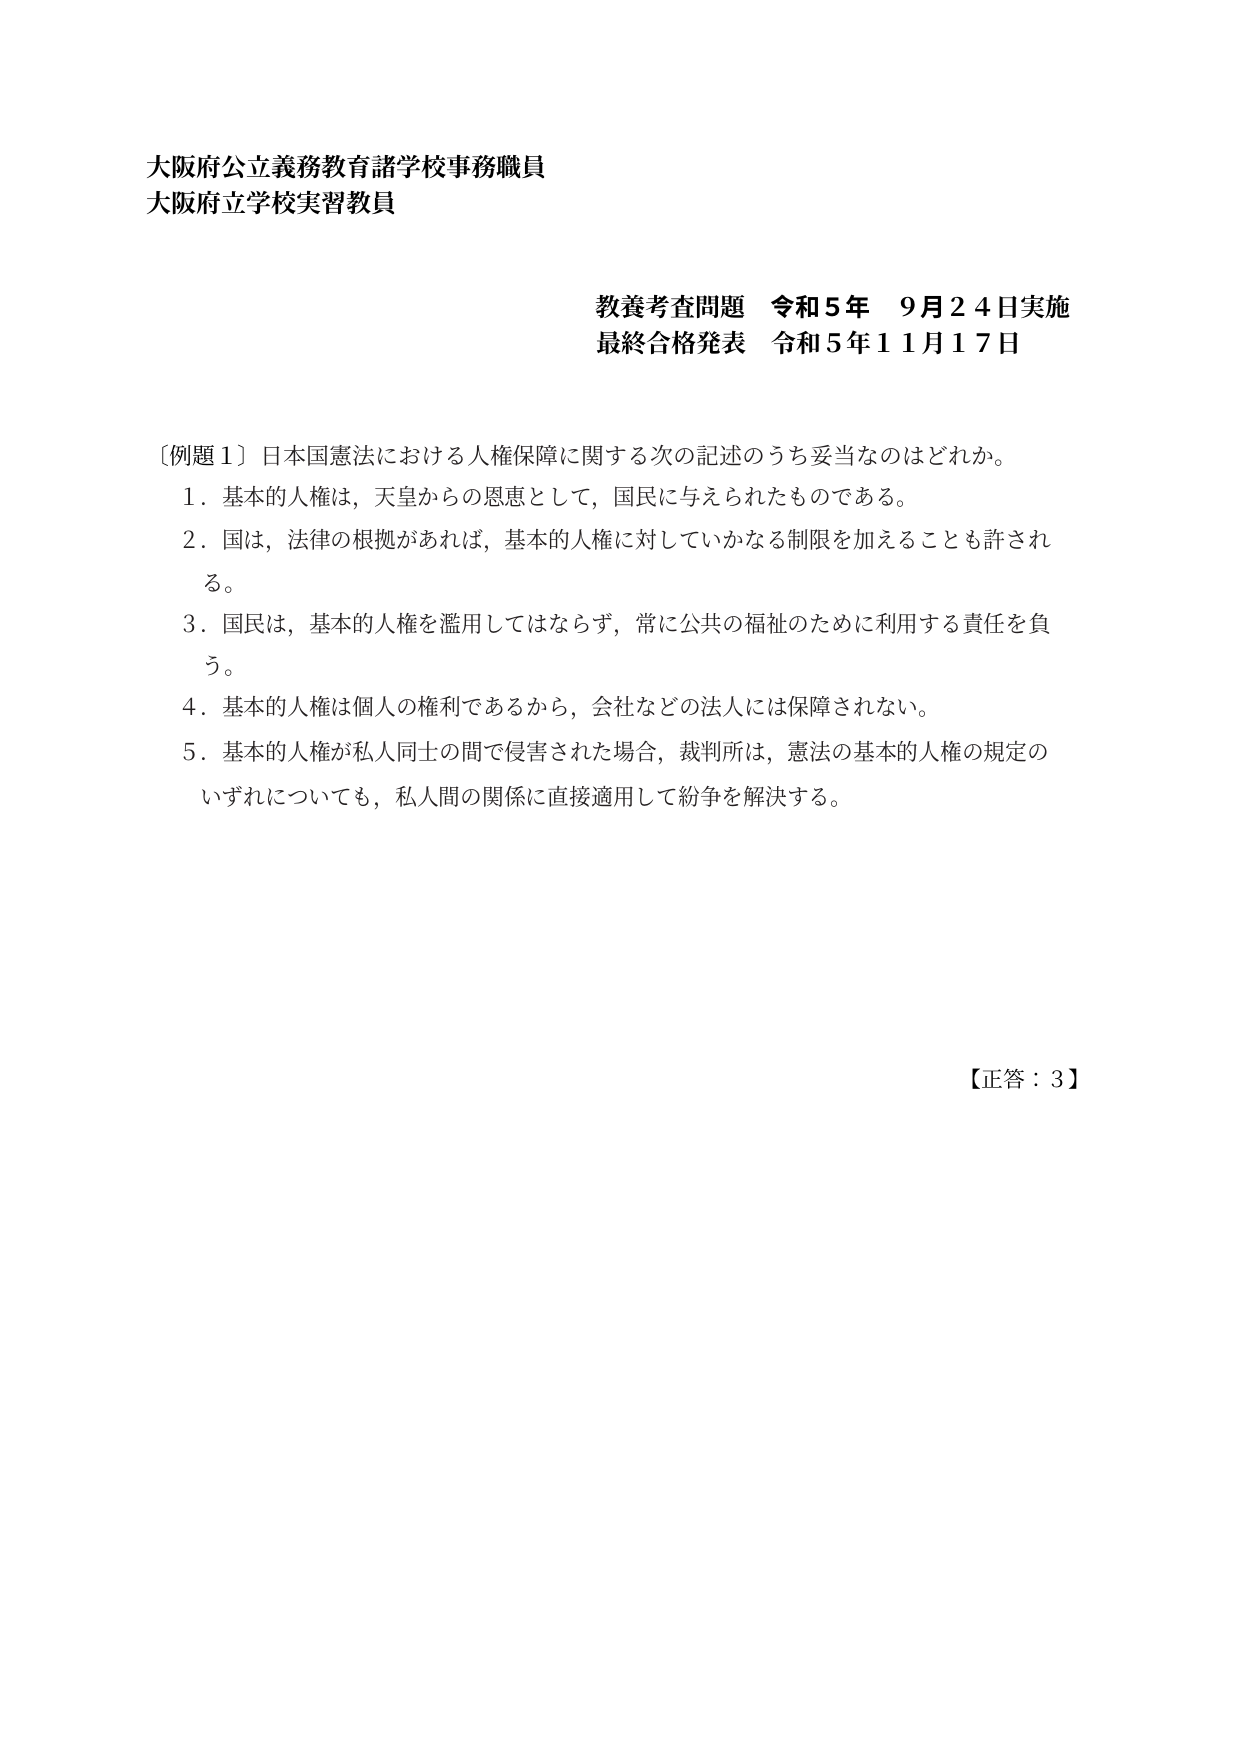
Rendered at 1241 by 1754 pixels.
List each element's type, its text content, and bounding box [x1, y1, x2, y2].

text 【正答：３】 [146, 1054, 1090, 1096]
text ３．国民は，基本的人権を濫用してはならず，常に公共の福祉のために利用する責任を負 [178, 607, 1060, 639]
text 〔例題１〕日本国憲法における人権保障に関する次の記述のうち妥当なのはどれか。 [146, 438, 1090, 471]
text う。 [178, 648, 1060, 681]
text 最終合格発表 令和５年１１月１７日 [146, 324, 1090, 360]
text ４．基本的人権は個人の権利であるから，会社などの法人には保障されない。 [178, 689, 1090, 722]
text １．基本的人権は，天皇からの恩恵として，国民に与えられたものである。 [178, 479, 1090, 512]
text いずれについても，私人間の関係に直接適用して紛争を解決する。 [178, 778, 1060, 811]
text 大阪府公立義務教育諸学校事務職員 [146, 148, 1090, 184]
text ２．国は，法律の根拠があれば，基本的人権に対していかなる制限を加えることも許され [178, 522, 1060, 555]
text 教養考査問題 令和５年 ９月２４日実施 [169, 288, 1090, 324]
text ５．基本的人権が私人同士の間で侵害された場合，裁判所は，憲法の基本的人権の規定の [178, 734, 1060, 767]
text る。 [178, 565, 1060, 598]
text 大阪府立学校実習教員 [146, 184, 1090, 219]
